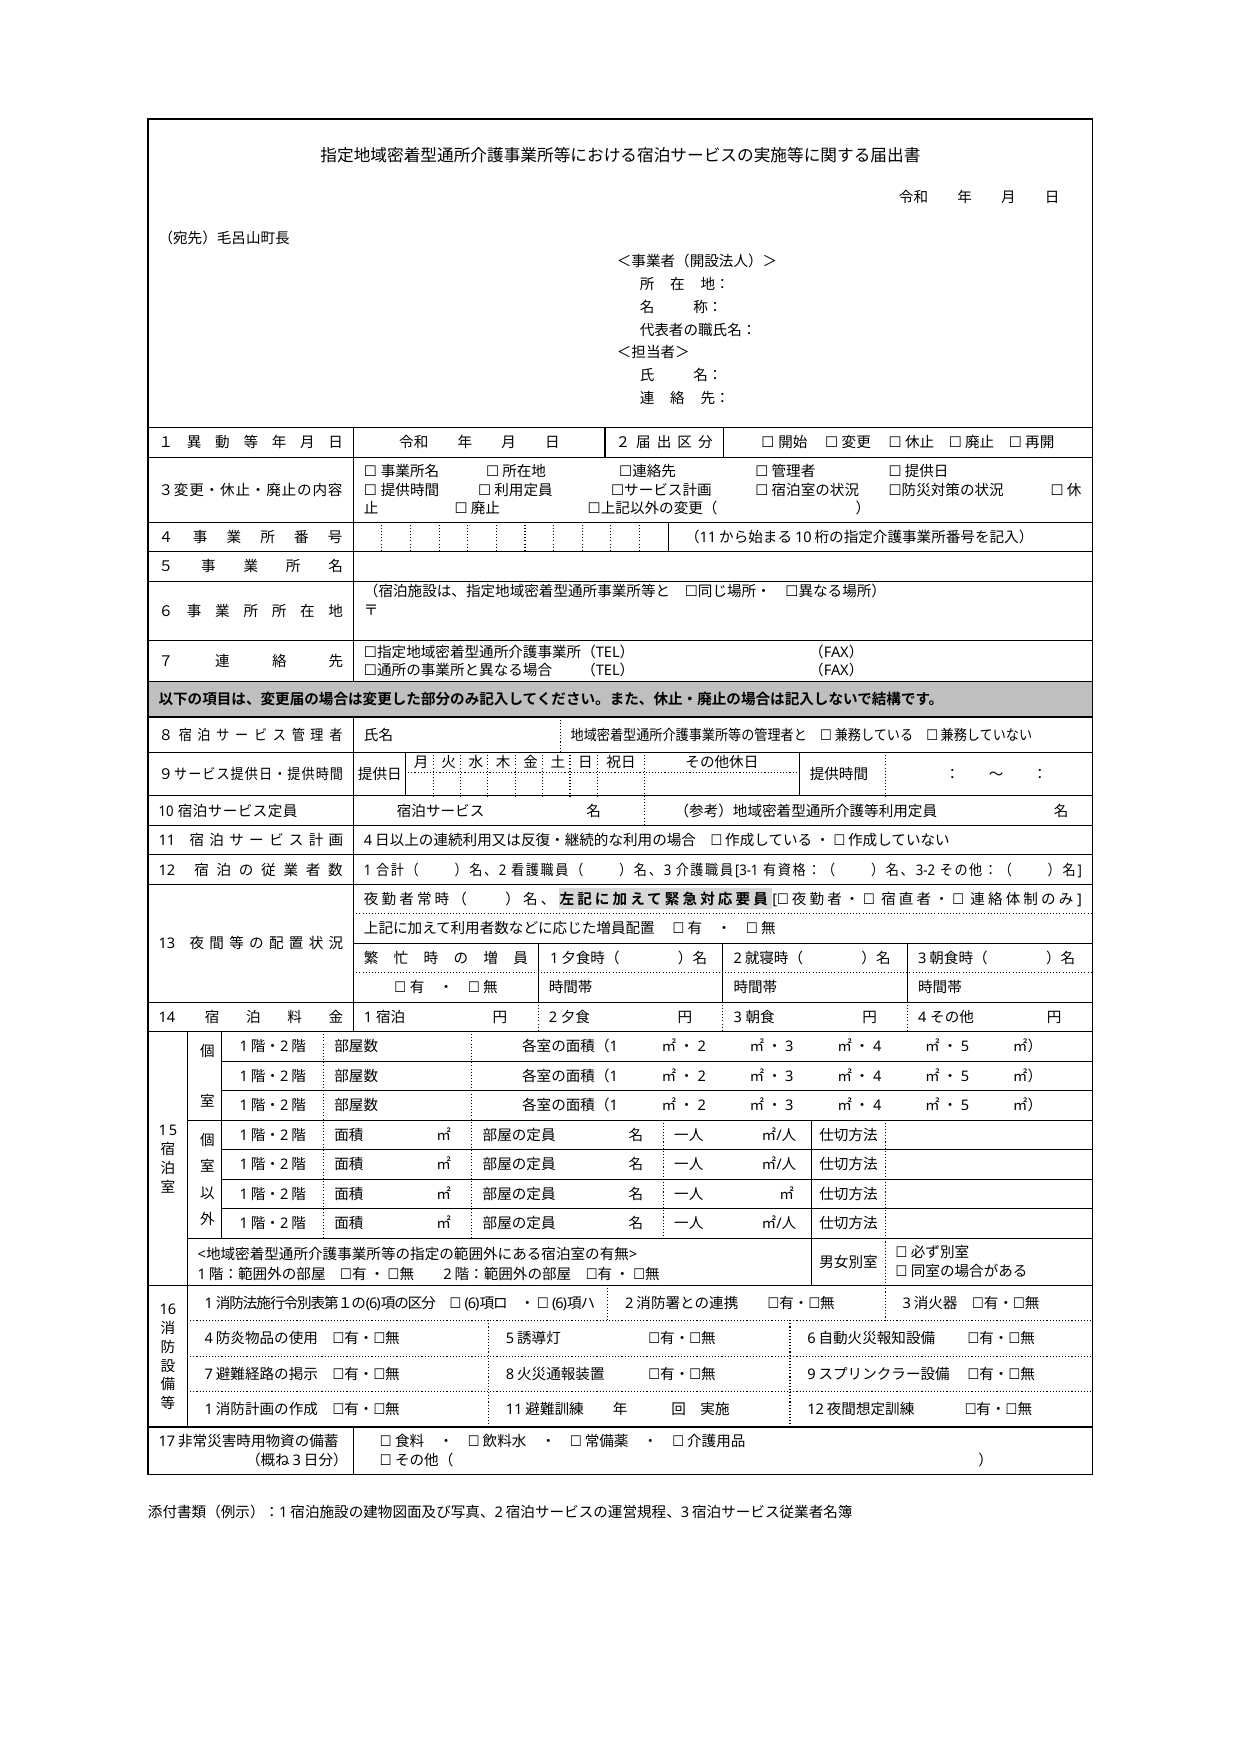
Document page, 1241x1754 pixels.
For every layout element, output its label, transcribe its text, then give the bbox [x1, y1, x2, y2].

table_cell 部屋数 [324, 1062, 471, 1090]
table_cell 1夕食時（ ）名 [539, 944, 722, 972]
table_cell 一人 ㎡/人 [664, 1209, 811, 1237]
table_cell [644, 772, 799, 795]
table_header 指定地域密着型通所介護事業所等における宿泊サービスの実施等に関する届出書 令和 年 月 日 （宛先）毛呂山町長 ＜事業者（開設法人）＞ 所在地： 名称： 代表者の職氏名： ＜担当者＞ 氏名： 連絡先： [149, 120, 1092, 427]
table_cell 一人 ㎡/人 [664, 1121, 811, 1149]
table_cell [411, 523, 439, 551]
table_cell 時間帯 [908, 972, 1092, 1002]
table_cell ９サービス提供日・提供時間 [149, 753, 353, 795]
table_cell 3朝食時（ ）名 [908, 944, 1092, 972]
table_cell 1合計（ ）名、2看護職員（ ）名、3介護職員[3-1有資格：（ ）名、3-2その他：（ ）名] [354, 855, 1092, 884]
table_cell 部屋の定員 名 [471, 1180, 663, 1208]
table_cell 15 宿 泊 室 [149, 1032, 187, 1285]
table_cell ５事業所名 [149, 552, 353, 581]
table_cell 1消防計画の作成 有・無 [188, 1391, 488, 1426]
table_cell 2就寝時（ ）名 [723, 944, 907, 972]
table_cell [515, 772, 542, 795]
table_cell ： ～ ： [885, 753, 1092, 795]
table_cell 令和 年 月 日 [354, 428, 604, 457]
table_cell 提供日 [354, 753, 405, 795]
table_cell 火 [433, 753, 460, 772]
table_cell 仕切方法 [812, 1150, 885, 1178]
table_cell 仕切方法 [812, 1209, 885, 1237]
table_cell 面積 ㎡ [324, 1121, 471, 1149]
table_cell 2消防署との連携 有・無 [608, 1286, 885, 1320]
table_cell [496, 523, 525, 551]
table_cell 指定地域密着型通所介護事業所（TEL） （FAX） 通所の事業所と異なる場合 （TEL） （FAX） [354, 641, 1092, 681]
table_cell 部屋の定員 名 [471, 1209, 663, 1237]
table_cell [468, 523, 496, 551]
table_cell ２届出区分 [606, 428, 723, 457]
table_cell 事業所名 所在地 連絡先 管理者 提供日 提供時間 利用定員 サービス計画 宿泊室の状況 防災対策の状況 休止 廃止 上記以外の変更（ ） [354, 458, 1092, 522]
table_cell 面積 ㎡ [324, 1180, 471, 1208]
table_cell 時間帯 [723, 972, 907, 1002]
table_cell 6自動火災報知設備 有・無 [790, 1320, 1092, 1356]
table_cell 4防炎物品の使用 有・無 [188, 1320, 488, 1356]
table_cell 1階・2階 [222, 1091, 324, 1119]
table_cell （宿泊施設は、指定地域密着型通所事業所等と 同じ場所・ 異なる場所） 〒 [354, 582, 1092, 639]
table_cell （11から始まる10桁の指定介護事業所番号を記入） [669, 523, 1092, 551]
table_cell 4日以上の連続利用又は反復・継続的な利用の場合 作成している ・ 作成していない [354, 826, 1092, 854]
table_cell 提供時間 [800, 753, 885, 795]
table_cell 1消防法施行令別表第１の(6)項の区分 (6)項ロ ・ (6)項ハ [188, 1286, 608, 1320]
table_cell 開始 変更 休止 廃止 再開 [724, 428, 1092, 457]
table_cell 1階・2階 [222, 1121, 324, 1149]
table_cell [439, 523, 468, 551]
table_cell 1階・2階 [222, 1062, 324, 1090]
table_cell 11 宿泊サービス計画 [149, 826, 353, 854]
table_cell 14宿泊料金 [149, 1003, 353, 1031]
table_cell （参考）地域密着型通所介護等利用定員 名 [644, 796, 1092, 825]
table_cell 部屋の定員 名 [471, 1150, 663, 1178]
table_cell 各室の面積（1 ㎡ ・ 2 ㎡ ・ 3 ㎡ ・ 4 ㎡ ・ 5 ㎡） [471, 1032, 1092, 1061]
table_cell [885, 1150, 1092, 1178]
table_cell [354, 523, 382, 551]
table_cell 男女別室 [812, 1239, 885, 1285]
table_cell [488, 772, 515, 795]
table_cell 1階・2階 [222, 1150, 324, 1178]
table_cell ８宿泊サービス管理者 [149, 718, 353, 752]
table_cell 各室の面積（1 ㎡ ・ 2 ㎡ ・ 3 ㎡ ・ 4 ㎡ ・ 5 ㎡） [471, 1091, 1092, 1119]
table_cell 12夜間想定訓練 有・無 [790, 1391, 1092, 1426]
table_cell 食料 ・ 飲料水 ・ 常備薬 ・ 介護用品 その他（ ） [354, 1428, 1092, 1474]
table_cell [611, 523, 639, 551]
table_cell 木 [488, 753, 515, 772]
table_cell [460, 772, 488, 795]
table_cell 仕切方法 [812, 1121, 885, 1149]
table_cell 3 朝食 円 [723, 1003, 907, 1031]
table_cell 日 [570, 753, 597, 772]
table_cell 個室 [188, 1032, 221, 1119]
table_cell 月 [406, 753, 433, 772]
table_cell 部屋数 [324, 1091, 471, 1119]
table_cell 宿泊サービス 名 [354, 796, 644, 825]
table_cell 以下の項目は、変更届の場合は変更した部分のみ記入してください。また、休止・廃止の場合は記入しないで結構です。 [149, 682, 1092, 716]
table_cell ７連絡先 [149, 641, 353, 681]
table_cell 5誘導灯 有・無 [489, 1320, 790, 1356]
table_cell 16 消 防 設 備 等 [149, 1286, 187, 1426]
table_cell [382, 523, 411, 551]
table_cell 氏名 [354, 718, 560, 752]
table_cell １異動等年月日 [149, 428, 353, 457]
table_cell その他休日 [644, 753, 799, 772]
table_cell 12 宿泊の従業者数 [149, 855, 353, 884]
table_cell 17非常災害時用物資の備蓄 （概ね3日分） [149, 1428, 353, 1474]
table_cell [554, 523, 582, 551]
table_cell 7避難経路の掲示 有・無 [188, 1356, 488, 1391]
table_cell [598, 772, 644, 795]
table_cell 時間帯 [539, 972, 722, 1002]
table_cell [582, 523, 611, 551]
table_cell 夜勤者常時（ ）名、左記に加えて緊急対応要員[夜勤者・宿直者・連絡体制のみ] [354, 885, 1092, 913]
table_cell 個室以外 [188, 1121, 221, 1237]
table_cell 祝日 [598, 753, 644, 772]
table_cell 11避難訓練 年 回 実施 [489, 1391, 790, 1426]
table_cell ３変更・休止・廃止の内容 [149, 458, 353, 522]
table_cell [885, 1121, 1092, 1149]
table_cell 一人 ㎡ [664, 1180, 811, 1208]
table_cell 8火災通報装置 有・無 [489, 1356, 790, 1391]
table_cell [885, 1180, 1092, 1208]
table_cell <地域密着型通所介護事業所等の指定の範囲外にある宿泊室の有無> 1階：範囲外の部屋 有 ・ 無 2階：範囲外の部屋 有 ・ 無 [188, 1239, 811, 1285]
table_cell ６事業所所在地 [149, 582, 353, 639]
table_cell 1階・2階 [222, 1032, 324, 1061]
text 添付書類（例示）：1宿泊施設の建物図面及び写真、2宿泊サービスの運営規程、3宿泊サービス従業者名簿 [148, 1493, 1092, 1530]
table_cell 1階・2階 [222, 1180, 324, 1208]
table_cell ４事業所番号 [149, 523, 353, 551]
table_cell 10 宿泊サービス定員 [149, 796, 353, 825]
table_cell 面積 ㎡ [324, 1150, 471, 1178]
table_cell 一人 ㎡/人 [664, 1150, 811, 1178]
table_cell 部屋数 [324, 1032, 471, 1061]
table_cell 13 夜間等の配置状況 [149, 885, 353, 1002]
table_cell [570, 772, 597, 795]
table_cell 有 ・ 無 [354, 972, 538, 1002]
table_cell 水 [460, 753, 488, 772]
table_cell 部屋の定員 名 [471, 1121, 663, 1149]
table_cell 繁忙時の増員 [354, 944, 538, 972]
table_cell 土 [543, 753, 570, 772]
table_cell [885, 1209, 1092, 1237]
table_cell 仕切方法 [812, 1180, 885, 1208]
table_cell 9スプリンクラー設備 有・無 [790, 1356, 1092, 1391]
table_cell 各室の面積（1 ㎡ ・ 2 ㎡ ・ 3 ㎡ ・ 4 ㎡ ・ 5 ㎡） [471, 1062, 1092, 1090]
table_cell 地域密着型通所介護事業所等の管理者と 兼務している 兼務していない [560, 718, 1092, 752]
table_cell 3消火器 有・無 [885, 1286, 1092, 1320]
table_cell [525, 523, 553, 551]
table_cell 1階・2階 [222, 1209, 324, 1237]
table_cell 面積 ㎡ [324, 1209, 471, 1237]
table_cell 1 宿泊 円 [354, 1003, 538, 1031]
table_cell 必ず別室 同室の場合がある [885, 1239, 1092, 1285]
table_cell 上記に加えて利用者数などに応じた増員配置 有 ・ 無 [354, 913, 1092, 943]
table_cell 4 その他 円 [908, 1003, 1092, 1031]
table_cell [406, 772, 433, 795]
table_cell [354, 552, 1092, 581]
table_cell 金 [515, 753, 542, 772]
table_cell 2 夕食 円 [538, 1003, 723, 1031]
table_cell [639, 523, 668, 551]
table_cell [433, 772, 460, 795]
table_cell [543, 772, 570, 795]
